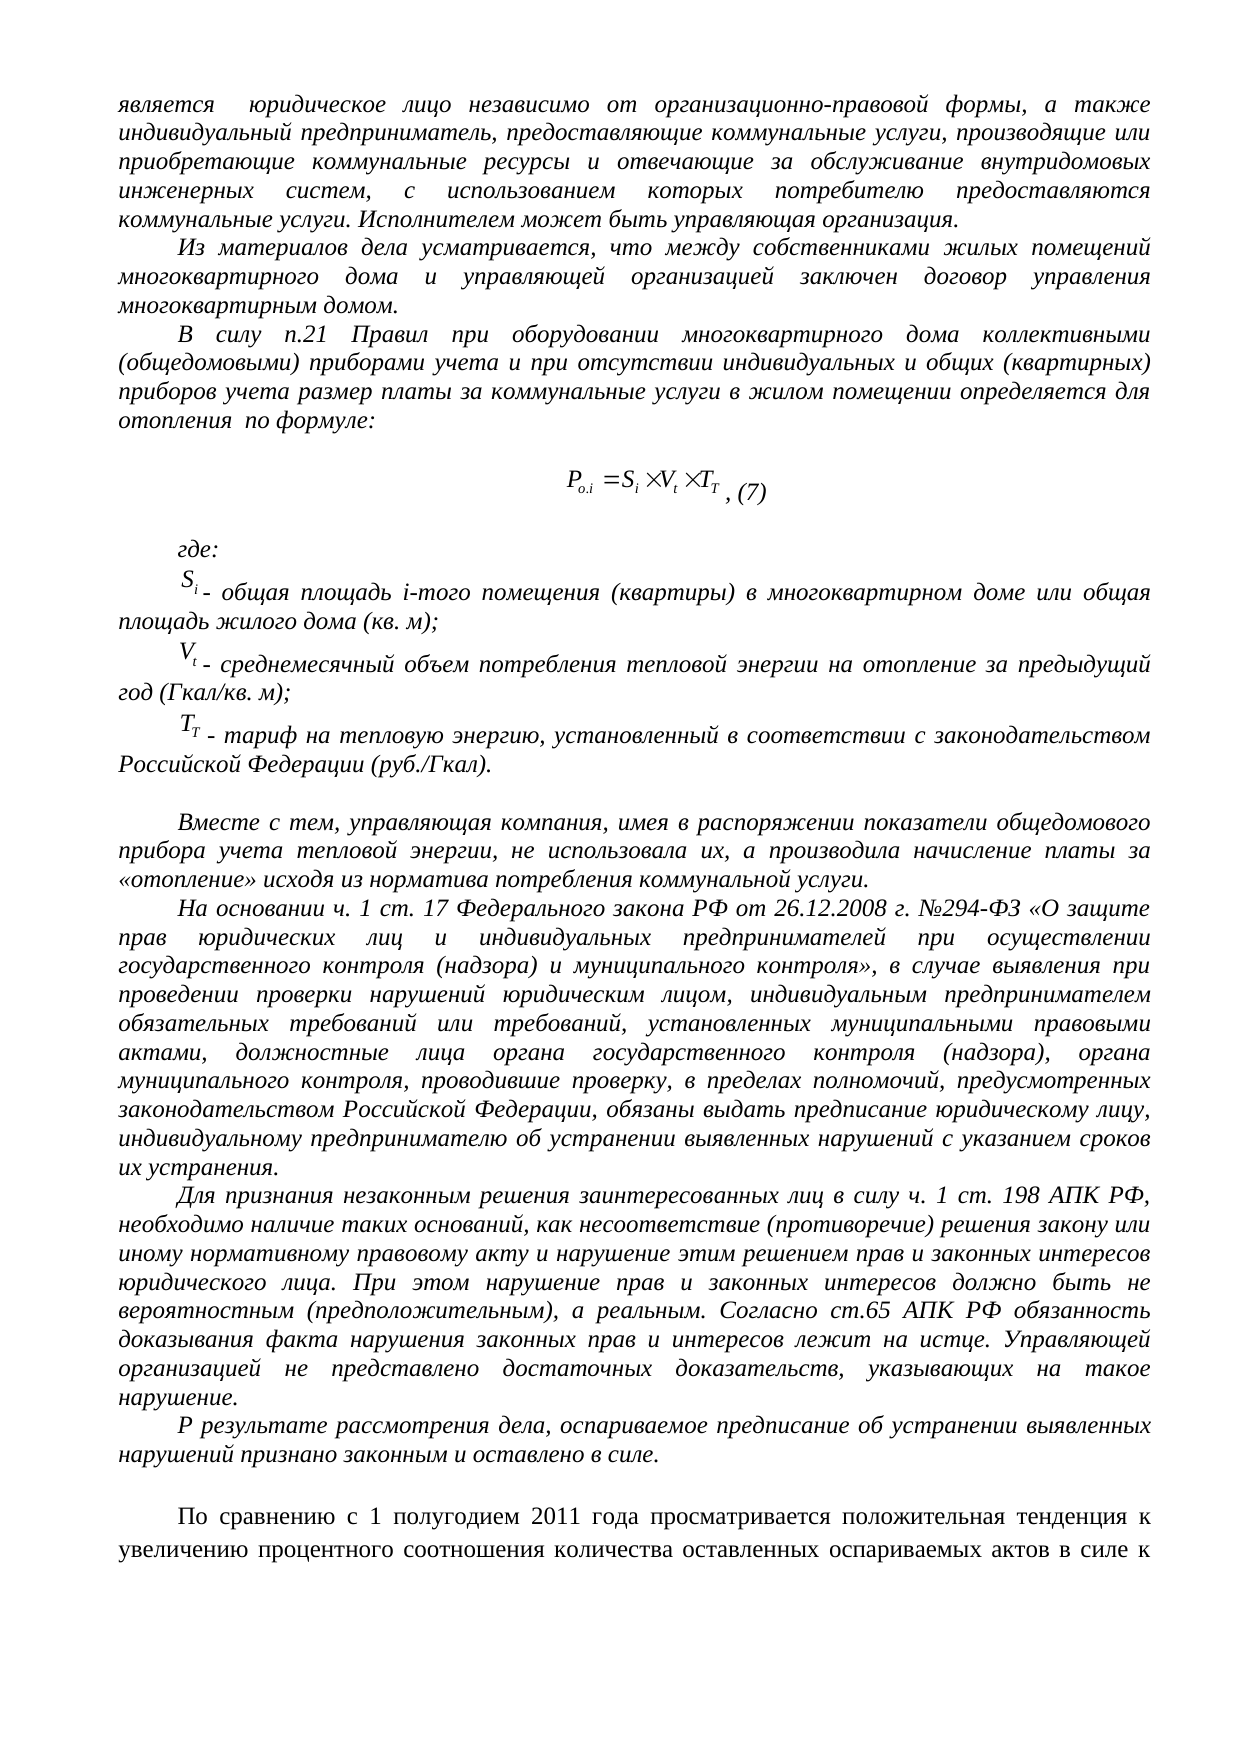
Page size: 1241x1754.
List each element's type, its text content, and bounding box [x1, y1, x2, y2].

text - тариф на тепловую энергию, установленный в соответствии с законодательством Российской Федерации (руб./Гкал). [118, 706, 1152, 778]
text Р результате рассмотрения дела, оспариваемое предписание об устранении выявленных нарушений признано законным и оставлено в силе. [118, 1410, 1152, 1468]
text На основании ч. 1 ст. 17 Федерального закона РФ от 26.12.2008 г. №294-ФЗ «О защите прав юридических лиц и индивидуальных предпринимателей при осуществлении государственного контроля (надзора) и муниципального контроля», в случае выявления при проведении проверки нарушений юридическим лицом, индивидуальным предпринимателем обязательных требований или требований, установленных муниципальными правовыми актами, должностные лица органа государственного контроля (надзора), органа муниципального контроля, проводившие проверку, в пределах полномочий, предусмотренных законодательством Российской Федерации, обязаны выдать предписание юридическому лицу, индивидуальному предпринимателю об устранении выявленных нарушений с указанием сроков их устранения. [118, 893, 1152, 1180]
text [118, 1501, 1152, 1563]
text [118, 89, 1152, 232]
text , (7) [118, 462, 1152, 505]
text Из материалов дела усматривается, что между собственниками жилых помещений многоквартирного дома и управляющей организацией заключен договор управления многоквартирным домом. [118, 232, 1152, 319]
text Вместе с тем, управляющая компания, имея в распоряжении показатели общедомового прибора учета тепловой энергии, не использовала их, а производила начисление платы за «отопление» исходя из норматива потребления коммунальной услуги. [118, 807, 1152, 893]
text - общая площадь i-того помещения (квартиры) в многоквартирном доме или общая площадь жилого дома (кв. м); [118, 563, 1152, 634]
text В силу п.21 Правил при оборудовании многоквартирного дома коллективными (общедомовыми) приборами учета и при отсутствии индивидуальных и общих (квартирных) приборов учета размер платы за коммунальные услуги в жилом помещении определяется для отопления по формуле: [118, 319, 1152, 434]
text - среднемесячный объем потребления тепловой энергии на отопление за предыдущий год (Гкал/кв. м); [118, 634, 1152, 706]
text где: [118, 534, 1152, 563]
text Для признания незаконным решения заинтересованных лиц в силу ч. 1 ст. 198 АПК РФ, необходимо наличие таких оснований, как несоответствие (противоречие) решения закону или иному нормативному правовому акту и нарушение этим решением прав и законных интересов юридического лица. При этом нарушение прав и законных интересов должно быть не вероятностным (предположительным), а реальным. Согласно ст.65 АПК РФ обязанность доказывания факта нарушения законных прав и интересов лежит на истце. Управляющей организацией не представлено достаточных доказательств, указывающих на такое нарушение. [118, 1180, 1152, 1410]
